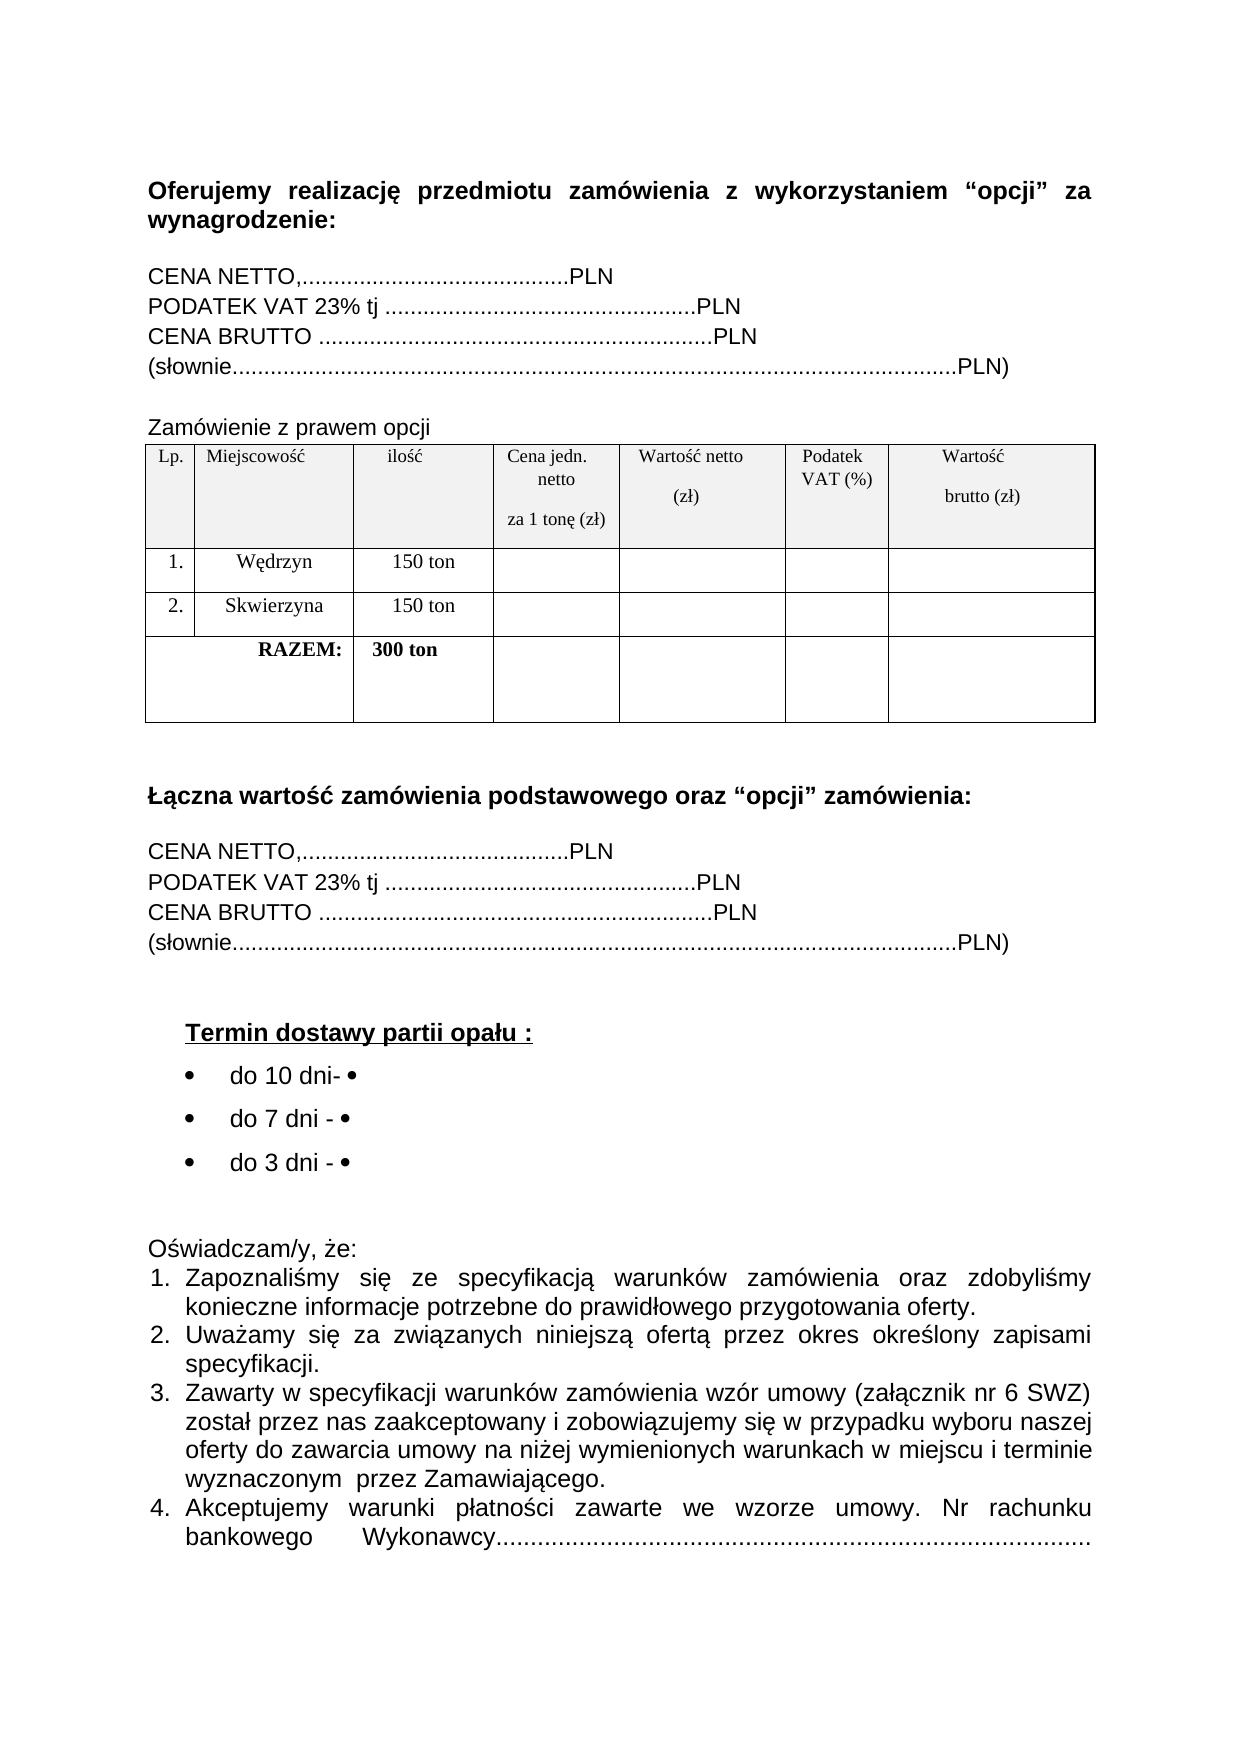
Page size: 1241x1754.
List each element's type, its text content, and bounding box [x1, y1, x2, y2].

text Zamówienie z prawem opcji [148, 414, 1093, 440]
table_cell Skwierzyna [195, 593, 353, 636]
table_cell [620, 593, 785, 636]
table_cell [889, 593, 1094, 636]
text CENA brutto ..............................................................PLN (słownie..................................................................................................................PLN) [148, 899, 1093, 955]
table_header Podatek VAT (%) [786, 445, 888, 548]
list do 10 dni- [185, 1061, 1093, 1090]
text Termin dostawy partii opału : [148, 1018, 1093, 1047]
list Zawarty w specyfikacji warunków zamówienia wzór umowy (załącznik nr 6 SWZ) został przez nas zaakceptowany i zobowiązujemy się w przypadku wyboru naszej oferty do zawarcia umowy na niżej wymienionych warunkach w miejscu i terminie wyznaczonym przez Zamawiającego. [150, 1378, 1093, 1493]
table_cell [786, 637, 888, 722]
table_cell [620, 549, 785, 592]
text Oferujemy realizację przedmiotu zamówienia z wykorzystaniem “opcji” za wynagrodzenie: [148, 176, 1093, 234]
table_cell [786, 549, 888, 592]
text CENA NETTO,..........................................PLN [148, 263, 1093, 289]
table_cell [494, 549, 619, 592]
list do 7 dni - [185, 1104, 1093, 1133]
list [150, 1493, 1093, 1550]
table_header Wartość brutto (zł) [889, 445, 1094, 548]
table_cell 300 ton [354, 637, 493, 722]
table_header Wartość netto (zł) [620, 445, 785, 548]
table_cell Wędrzyn [195, 549, 353, 592]
list Zapoznaliśmy się ze specyfikacją warunków zamówienia oraz zdobyliśmy konieczne informacje potrzebne do prawidłowego przygotowania oferty. [150, 1263, 1093, 1320]
text PODATEK VAT 23% tj .................................................PLN [148, 293, 1093, 319]
list Uważamy się za związanych niniejszą ofertą przez okres określony zapisami specyfikacji. [150, 1320, 1093, 1378]
table_cell 1. [146, 549, 194, 592]
text Łączna wartość zamówienia podstawowego oraz “opcji” zamówienia: [148, 781, 1093, 809]
table_header Lp. [146, 445, 194, 548]
table_cell 150 ton [354, 549, 493, 592]
text CENA NETTO,..........................................PLN [148, 838, 1093, 865]
table_cell [889, 637, 1094, 722]
table_header Miejscowość [195, 445, 353, 548]
list do 3 dni - [185, 1148, 1093, 1177]
table_cell [889, 549, 1094, 592]
table_cell 2. [146, 593, 194, 636]
table_cell [620, 637, 785, 722]
table_header ilość [354, 445, 493, 548]
text CENA brutto ..............................................................PLN (słownie..................................................................................................................PLN) [148, 323, 1093, 379]
table_cell [494, 637, 619, 722]
table_header Cena jedn. netto za 1 tonę (zł) [494, 445, 619, 548]
table_cell [494, 593, 619, 636]
table_cell 150 ton [354, 593, 493, 636]
table_cell [786, 593, 888, 636]
text Oświadczam/y, że: [148, 1234, 1093, 1263]
table_cell RAZEM: [146, 637, 353, 722]
text PODATEK VAT 23% tj .................................................PLN [148, 868, 1093, 895]
